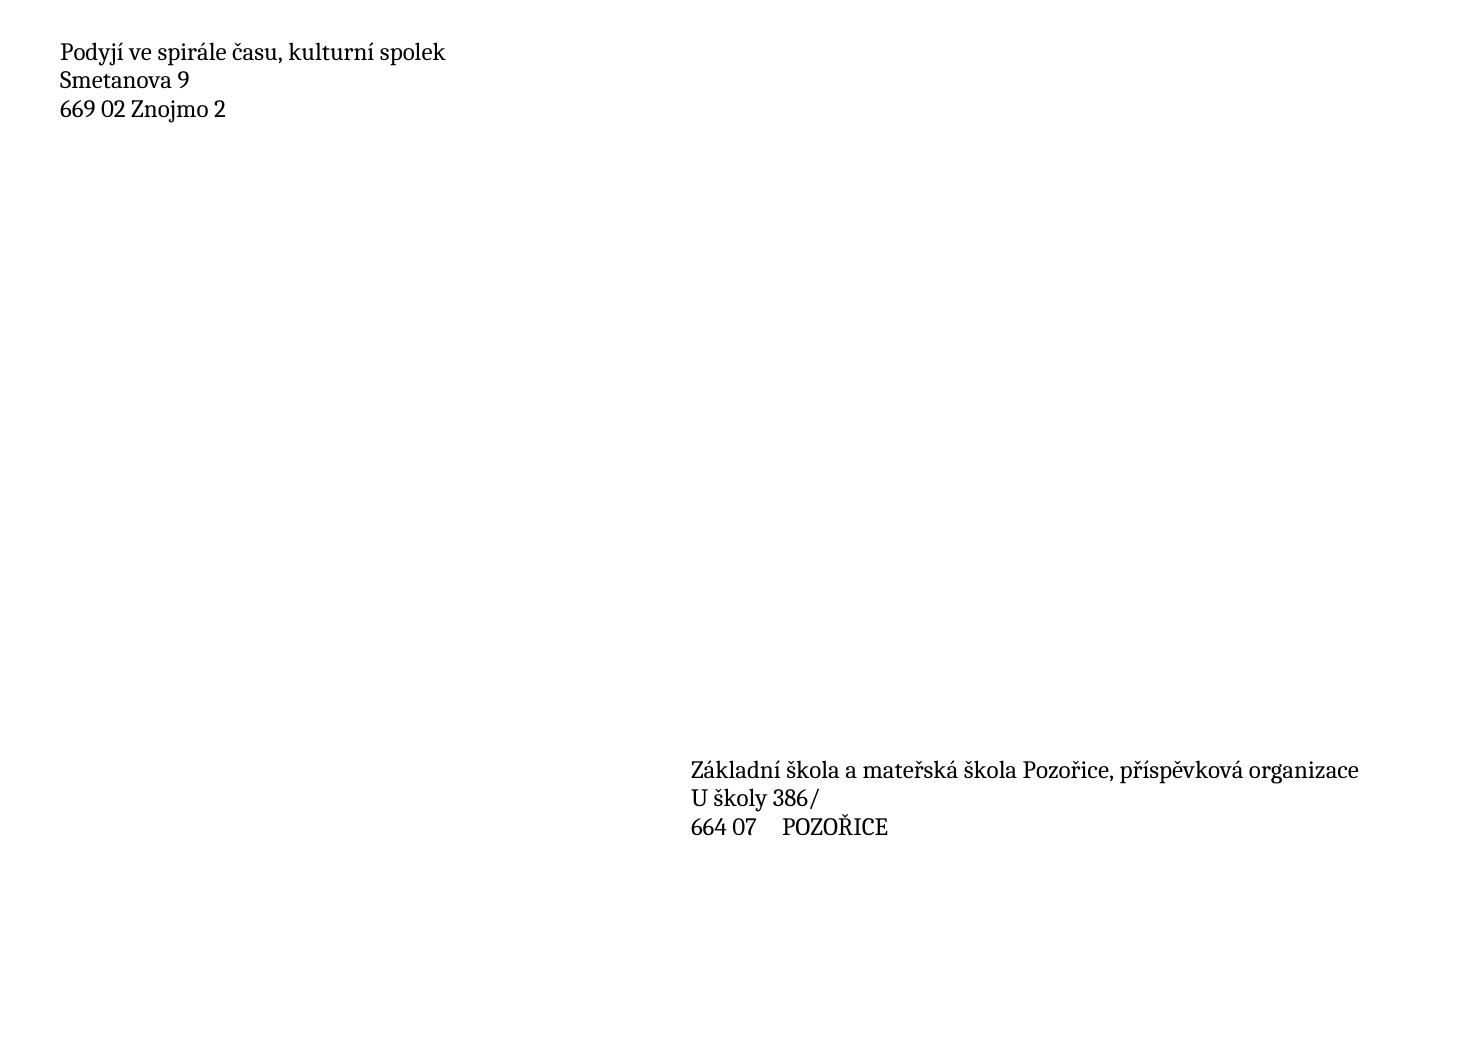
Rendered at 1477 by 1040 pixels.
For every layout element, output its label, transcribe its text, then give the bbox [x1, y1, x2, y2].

text 664 07 Pozořice [691, 813, 1445, 842]
text 669 02 Znojmo 2 [60, 95, 1401, 124]
text Smetanova 9 [60, 66, 1401, 95]
text U školy 386/ [691, 784, 1445, 813]
text Základní škola a mateřská škola Pozořice, příspěvková organizace [691, 756, 1445, 784]
text Podyjí ve spirále času, kulturní spolek [60, 37, 1401, 66]
